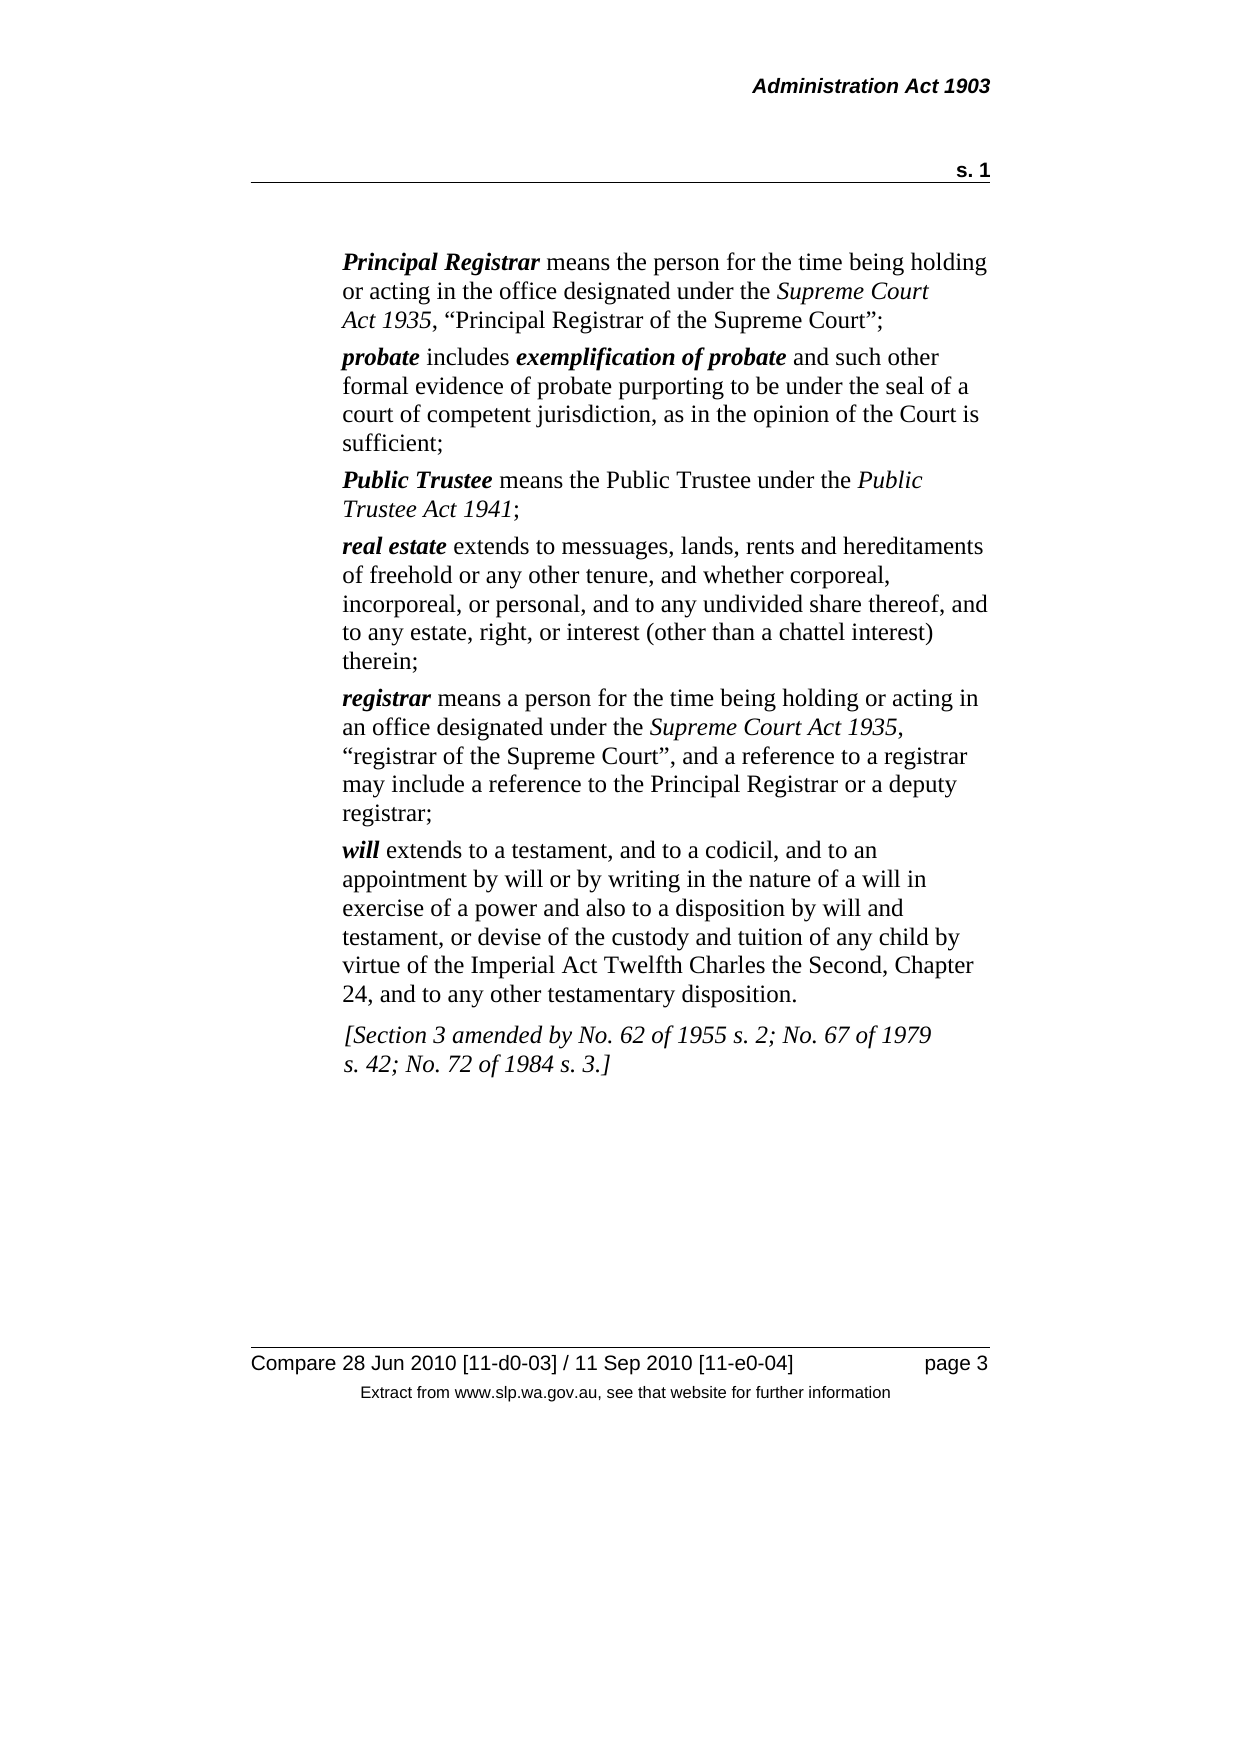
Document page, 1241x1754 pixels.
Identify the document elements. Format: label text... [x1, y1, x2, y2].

text will extends to a testament, and to a codicil, and to an appointment by will or by writing in the nature of a will in exercise of a power and also to a disposition by will and testament, or devise of the custody and tuition of any child by virtue of the Imperial Act Twelfth Charles the Second, Chapter 24, and to any other testamentary disposition. [251, 835, 990, 1008]
text [Section 3 amended by No. 62 of 1955 s. 2; No. 67 of 1979 s. 42; No. 72 of 1984 s. 3.] [251, 1020, 990, 1078]
text probate includes exemplification of probate and such other formal evidence of probate purporting to be under the seal of a court of competent jurisdiction, as in the opinion of the Court is sufficient; [251, 342, 990, 457]
text real estate extends to messuages, lands, rents and hereditaments of freehold or any other tenure, and whether corporeal, incorporeal, or personal, and to any undivided share thereof, and to any estate, right, or interest (other than a chattel interest) therein; [251, 531, 990, 675]
text Principal Registrar means the person for the time being holding or acting in the office designated under the Supreme Court Act 1935, “Principal Registrar of the Supreme Court”; [251, 247, 990, 334]
text registrar means a person for the time being holding or acting in an office designated under the Supreme Court Act 1935, “registrar of the Supreme Court”, and a reference to a registrar may include a reference to the Principal Registrar or a deputy registrar; [251, 683, 990, 827]
text Public Trustee means the Public Trustee under the Public Trustee Act 1941; [251, 465, 990, 523]
